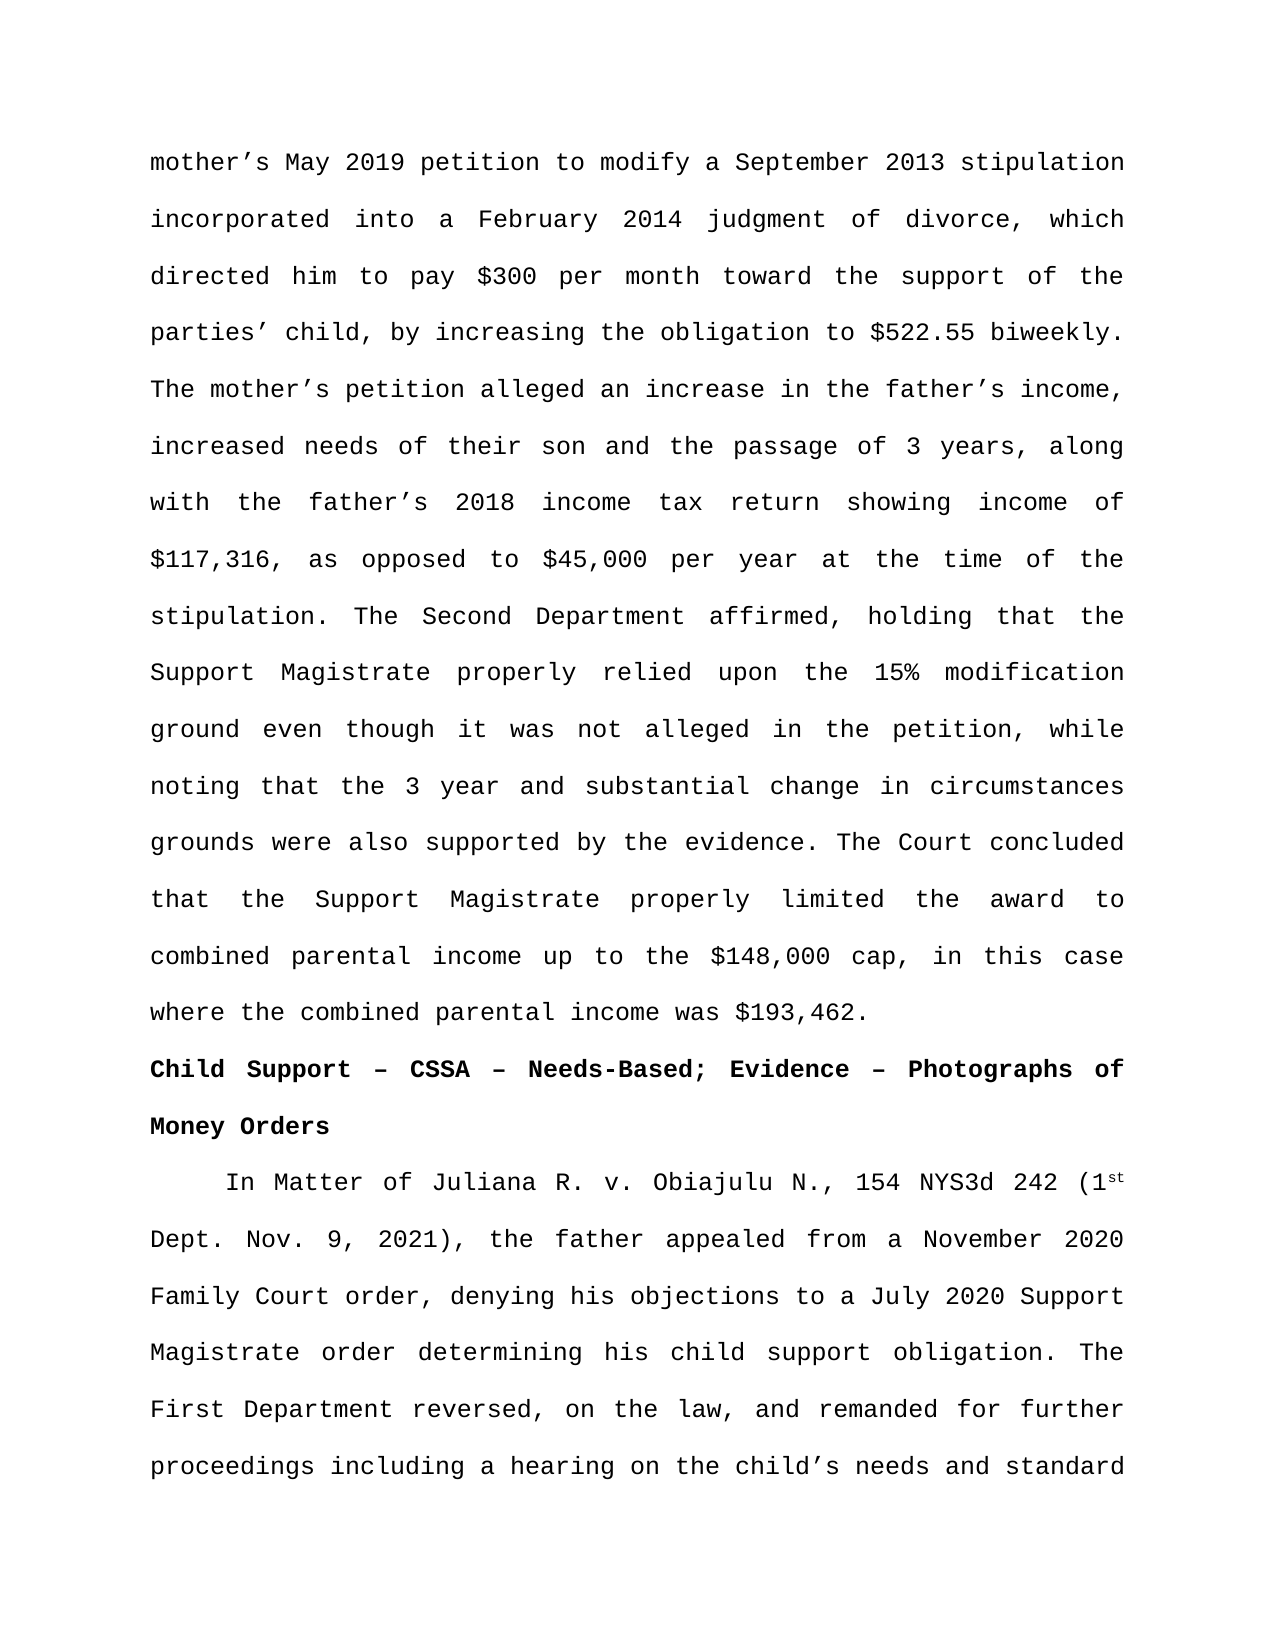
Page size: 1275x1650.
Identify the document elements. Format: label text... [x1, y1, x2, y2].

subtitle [150, 1170, 1125, 1482]
subtitle Child Support – CSSA – Needs-Based; Evidence – Photographs of Money Orders [150, 1057, 1125, 1142]
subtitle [150, 150, 1125, 1028]
